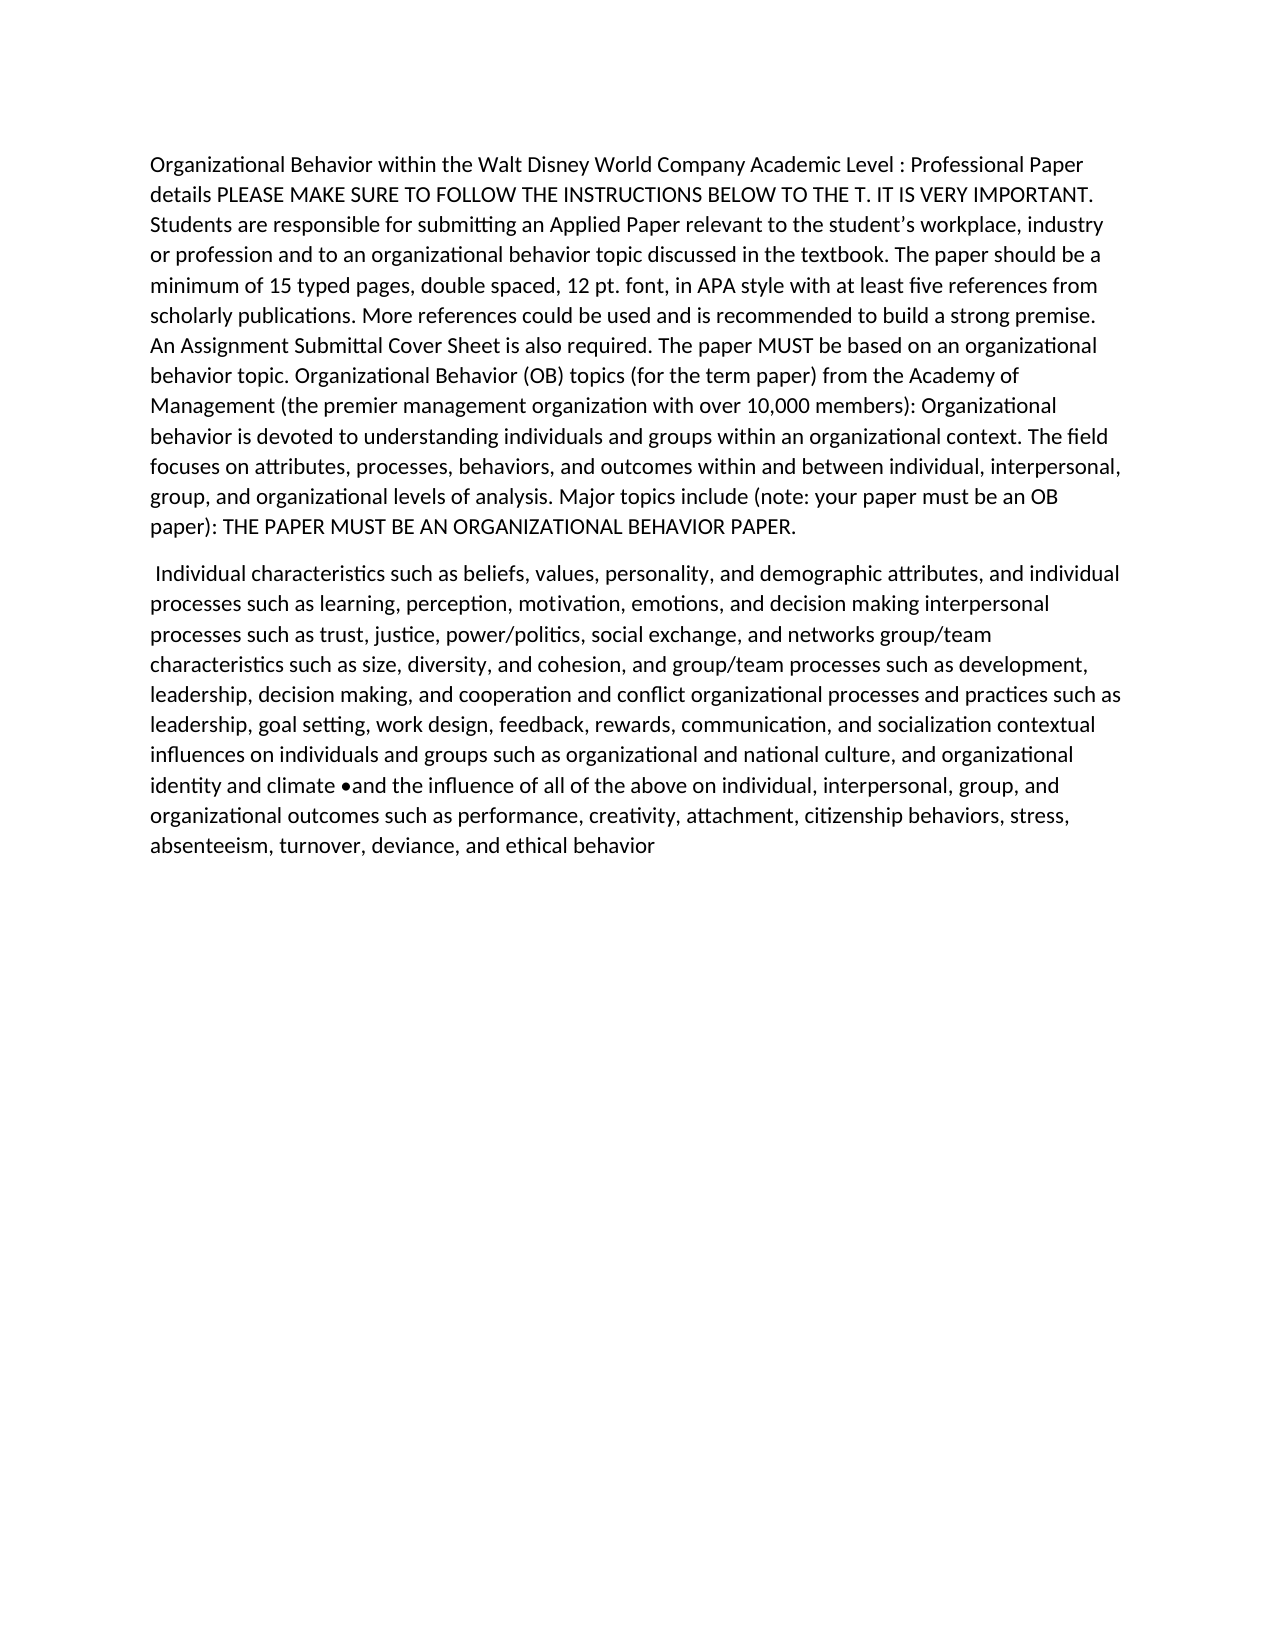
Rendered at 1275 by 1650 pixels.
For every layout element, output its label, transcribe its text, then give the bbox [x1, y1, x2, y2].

text Individual characteristics such as beliefs, values, personality, and demographic attributes, and individual processes such as learning, perception, motivation, emotions, and decision making interpersonal processes such as trust, justice, power/politics, social exchange, and networks group/team characteristics such as size, diversity, and cohesion, and group/team processes such as development, leadership, decision making, and cooperation and conflict organizational processes and practices such as leadership, goal setting, work design, feedback, rewards, communication, and socialization contextual influences on individuals and groups such as organizational and national culture, and organizational identity and climate •and the influence of all of the above on individual, interpersonal, group, and organizational outcomes such as performance, creativity, attachment, citizenship behaviors, stress, absenteeism, turnover, deviance, and ethical behavior [150, 559, 1125, 859]
text Organizational Behavior within the Walt Disney World Company Academic Level : Professional Paper details PLEASE MAKE SURE TO FOLLOW THE INSTRUCTIONS BELOW TO THE T. IT IS VERY IMPORTANT. Students are responsible for submitting an Applied Paper relevant to the student’s workplace, industry or profession and to an organizational behavior topic discussed in the textbook. The paper should be a minimum of 15 typed pages, double spaced, 12 pt. font, in APA style with at least five references from scholarly publications. More references could be used and is recommended to build a strong premise. An Assignment Submittal Cover Sheet is also required. The paper MUST be based on an organizational behavior topic. Organizational Behavior (OB) topics (for the term paper) from the Academy of Management (the premier management organization with over 10,000 members): Organizational behavior is devoted to understanding individuals and groups within an organizational context. The field focuses on attributes, processes, behaviors, and outcomes within and between individual, interpersonal, group, and organizational levels of analysis. Major topics include (note: your paper must be an OB paper): THE PAPER MUST BE AN ORGANIZATIONAL BEHAVIOR PAPER. [150, 150, 1125, 541]
